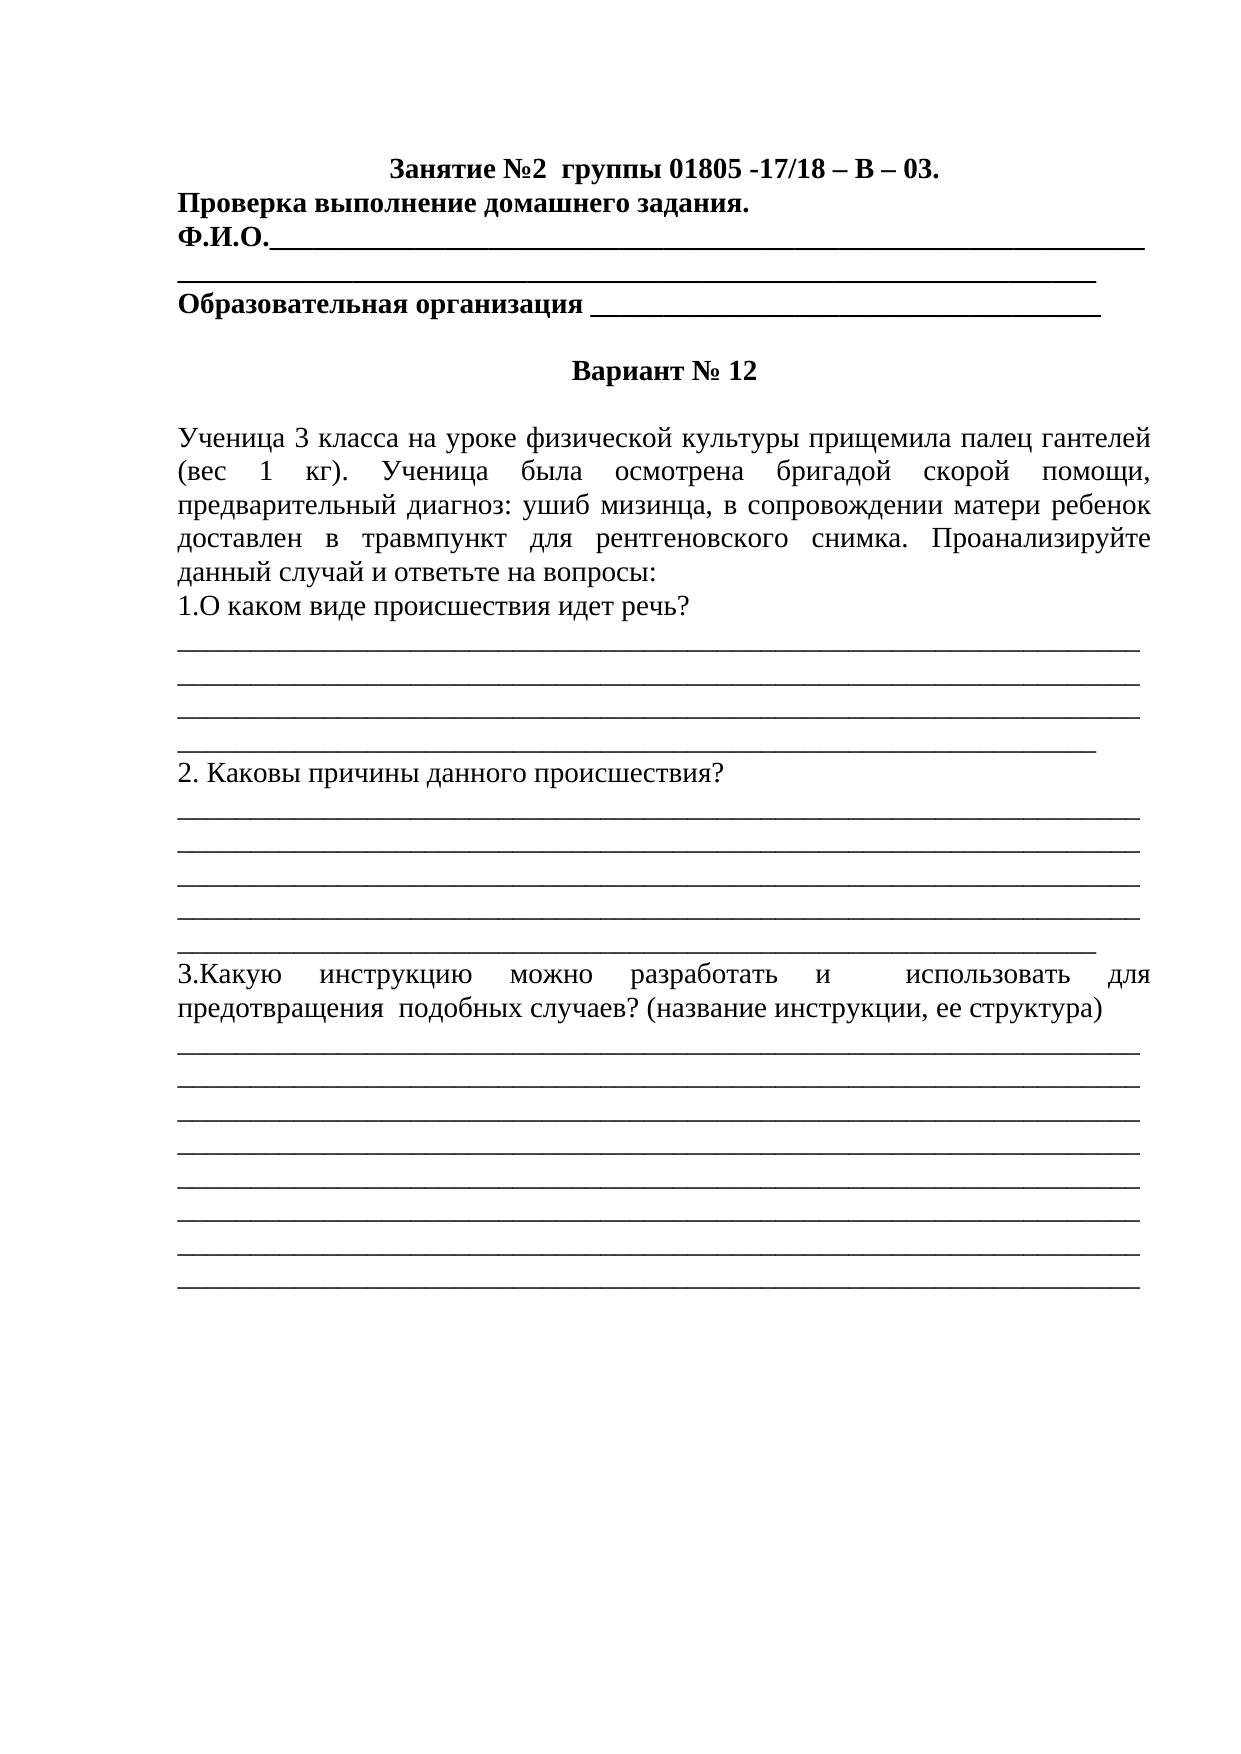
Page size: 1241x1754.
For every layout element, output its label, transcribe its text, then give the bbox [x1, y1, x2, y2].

text Ученица 3 класса на уроке физической культуры прищемила палец гантелей (вес 1 кг). Ученица была осмотрена бригадой скорой помощи, предварительный диагноз: ушиб мизинца, в сопровождении матери ребенок доставлен в травмпункт для рентгеновского снимка. Проанализируйте данный случай и ответьте на вопросы: [177, 420, 1152, 588]
text Ф.И.О.___________________________________________________________________________________________________________________________ [177, 219, 1152, 286]
text 1.О каком виде происшествия идет речь? [177, 588, 1152, 621]
text Образовательная организация ___________________________________ [177, 286, 1152, 319]
text Вариант № 12 [177, 353, 1152, 386]
text _______________________________________________________________________________________________________________________________________________________________________________________________________________________________________________________________________________________________________________________________________ [177, 789, 1152, 957]
text 2. Каковы причины данного происшествия? [177, 755, 1152, 789]
text Занятие №2 группы 01805 -17/18 – В – 03. [177, 152, 1152, 185]
text 3.Какую инструкцию можно разработать и использовать для предотвращения подобных случаев? (название инструкции, ее структура) [177, 957, 1152, 1024]
text _____________________________________________________________________________________________________________________________________________________________________________________________________________________________________________________________________ [177, 621, 1152, 755]
text ________________________________________________________________________________________________________________________________________________________________________________________________________________________________________________________________________________________________________________________________________________________________________________________________________________________________________________________________________________________________________________________________________________ [177, 1024, 1152, 1292]
text Проверка выполнение домашнего задания. [177, 185, 1152, 219]
